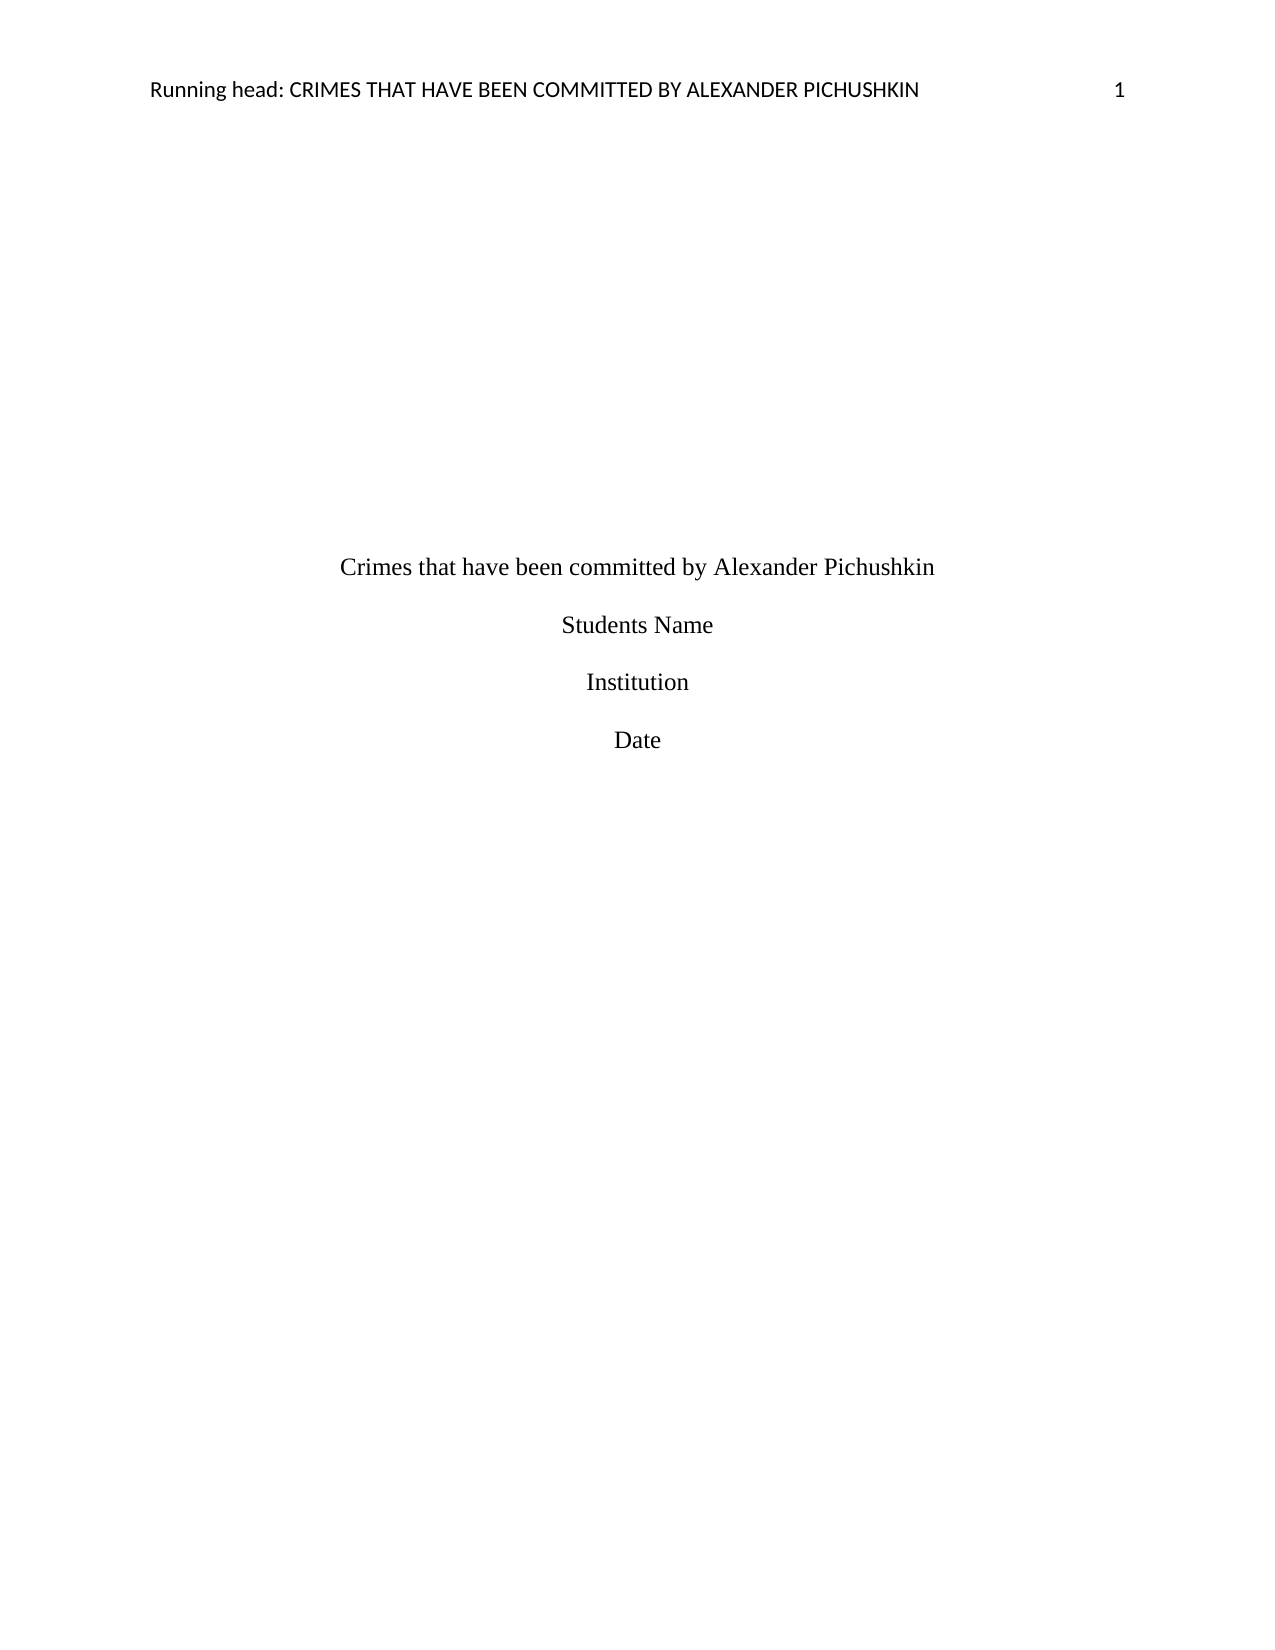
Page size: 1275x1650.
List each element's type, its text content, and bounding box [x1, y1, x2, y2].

text Students Name [150, 610, 1125, 639]
text Date [150, 725, 1125, 754]
text Institution [150, 667, 1125, 696]
text Crimes that have been committed by Alexander Pichushkin [150, 552, 1125, 581]
